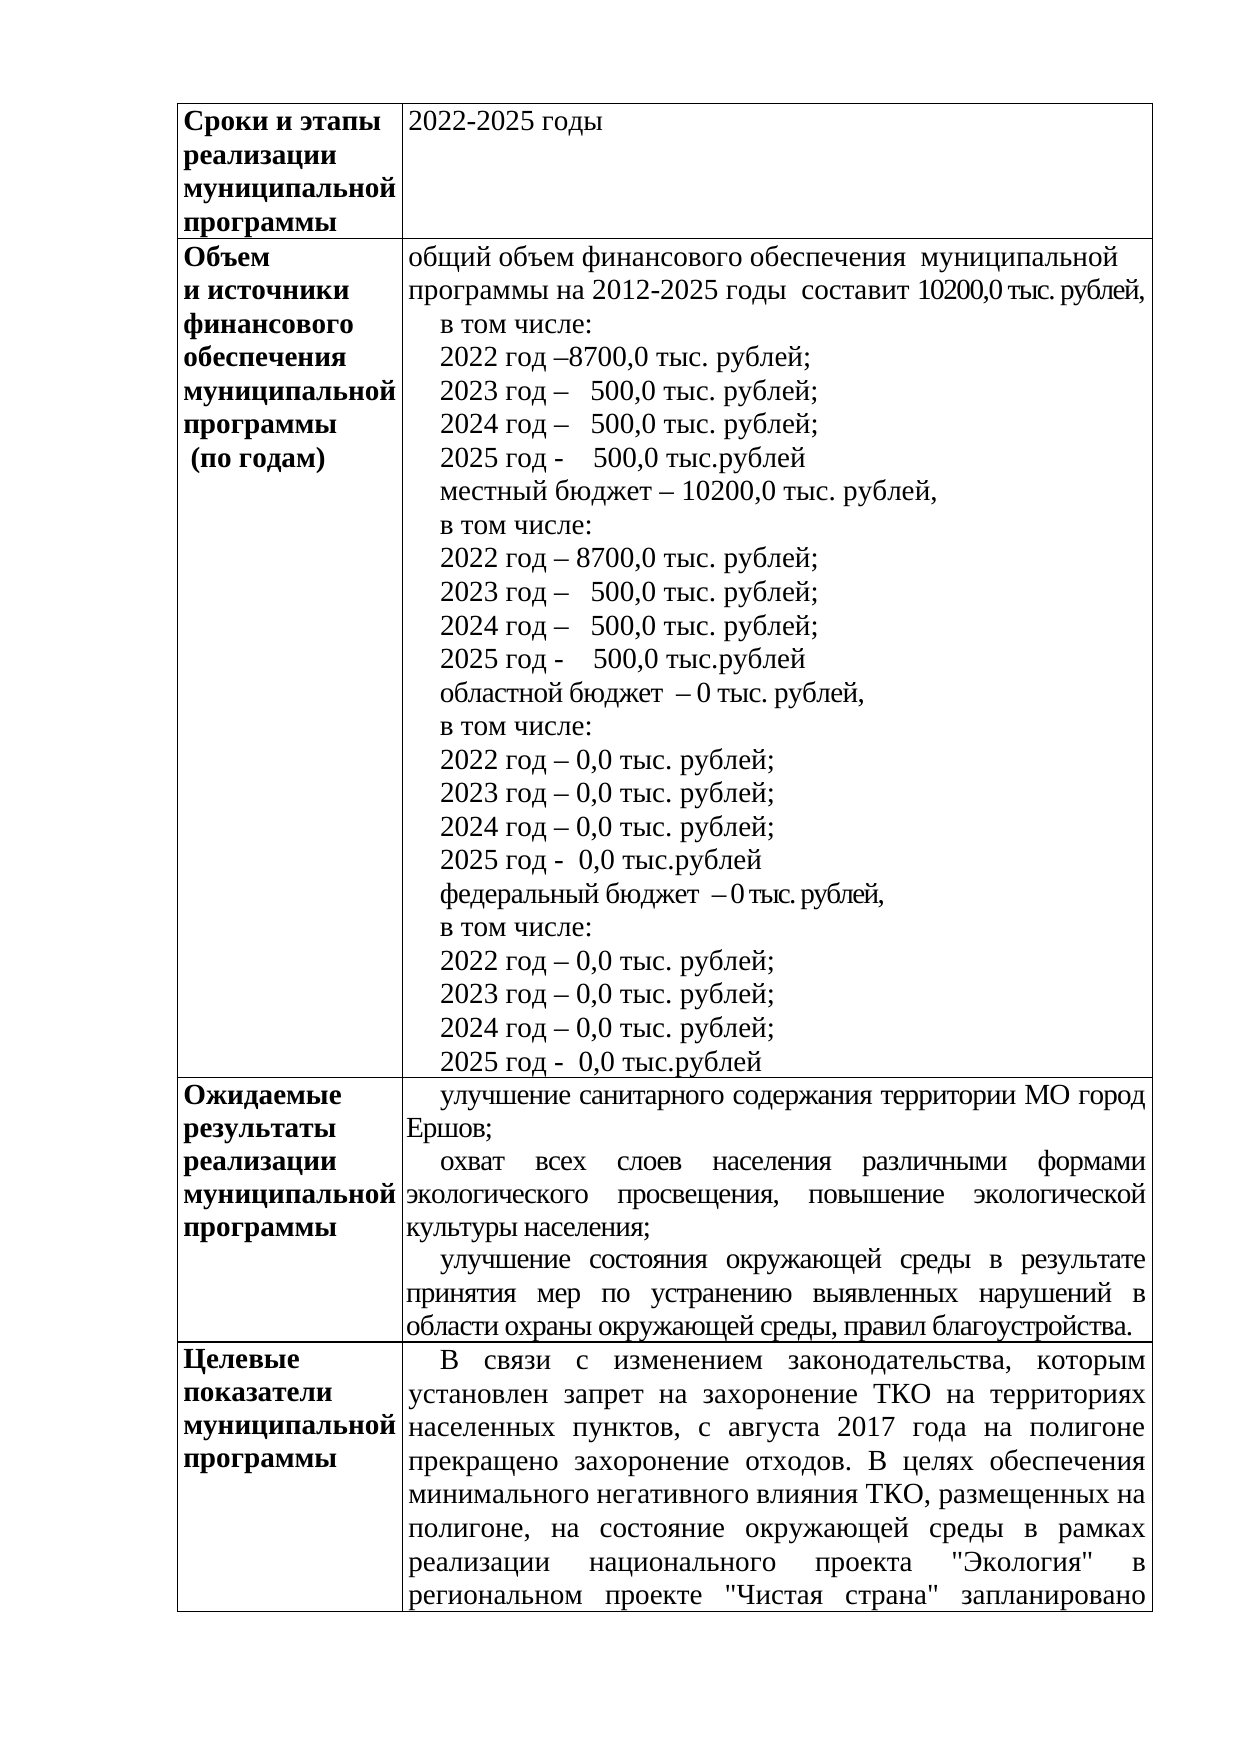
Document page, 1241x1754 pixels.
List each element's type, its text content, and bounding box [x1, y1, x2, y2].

table_cell Объем и источники финансового обеспечения муниципальной программы (по годам) [178, 239, 402, 1077]
table_cell Ожидаемые результаты реализации муниципальной программы [178, 1078, 402, 1341]
table_cell общий объем финансового обеспечения муниципальной программы на 2012-2025 годы составит 10200,0 тыс. рублей, в том числе: 2022 год –8700,0 тыс. рублей; 2023 год – 500,0 тыс. рублей; 2024 год – 500,0 тыс. рублей; 2025 год - 500,0 тыс.рублей местный бюджет – 10200,0 тыс. рублей, в том числе: 2022 год – 8700,0 тыс. рублей; 2023 год – 500,0 тыс. рублей; 2024 год – 500,0 тыс. рублей; 2025 год - 500,0 тыс.рублей областной бюджет – 0 тыс. рублей, в том числе: 2022 год – 0,0 тыс. рублей; 2023 год – 0,0 тыс. рублей; 2024 год – 0,0 тыс. рублей; 2025 год - 0,0 тыс.рублей федеральный бюджет – 0 тыс. рублей, в том числе: 2022 год – 0,0 тыс. рублей; 2023 год – 0,0 тыс. рублей; 2024 год – 0,0 тыс. рублей; 2025 год - 0,0 тыс.рублей [403, 239, 1152, 1077]
table_cell Сроки и этапы реализации муниципальной программы [178, 104, 402, 238]
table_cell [178, 1343, 402, 1611]
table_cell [403, 1343, 1152, 1611]
table_cell 2022-2025 годы [403, 104, 1152, 238]
table_cell улучшение санитарного содержания территории МО город Ершов; охват всех слоев населения различными формами экологического просвещения, повышение экологической культуры населения; улучшение состояния окружающей среды в результате принятия мер по устранению выявленных нарушений в области охраны окружающей среды, правил благоустройства. [403, 1078, 1152, 1341]
